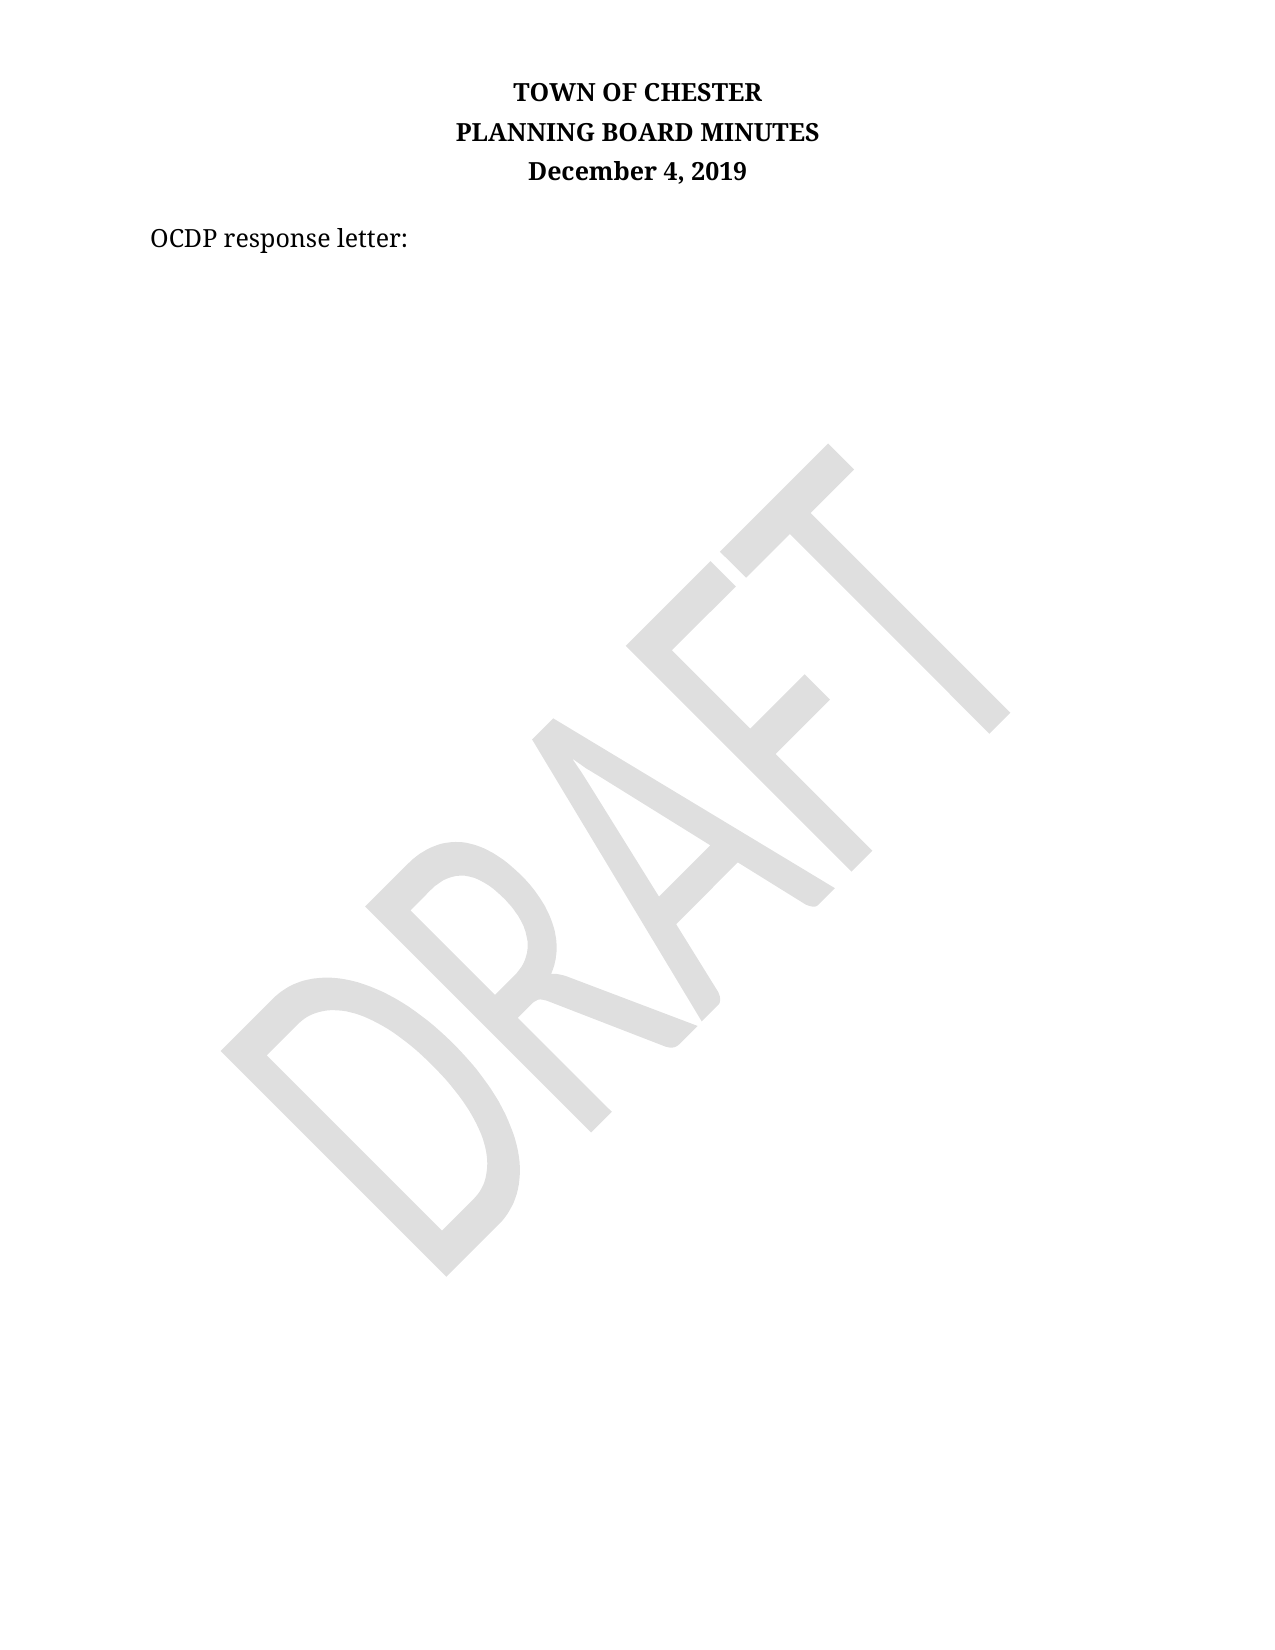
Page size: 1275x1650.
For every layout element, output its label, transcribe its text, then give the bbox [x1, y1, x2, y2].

text OCDP response letter: [150, 221, 1125, 254]
